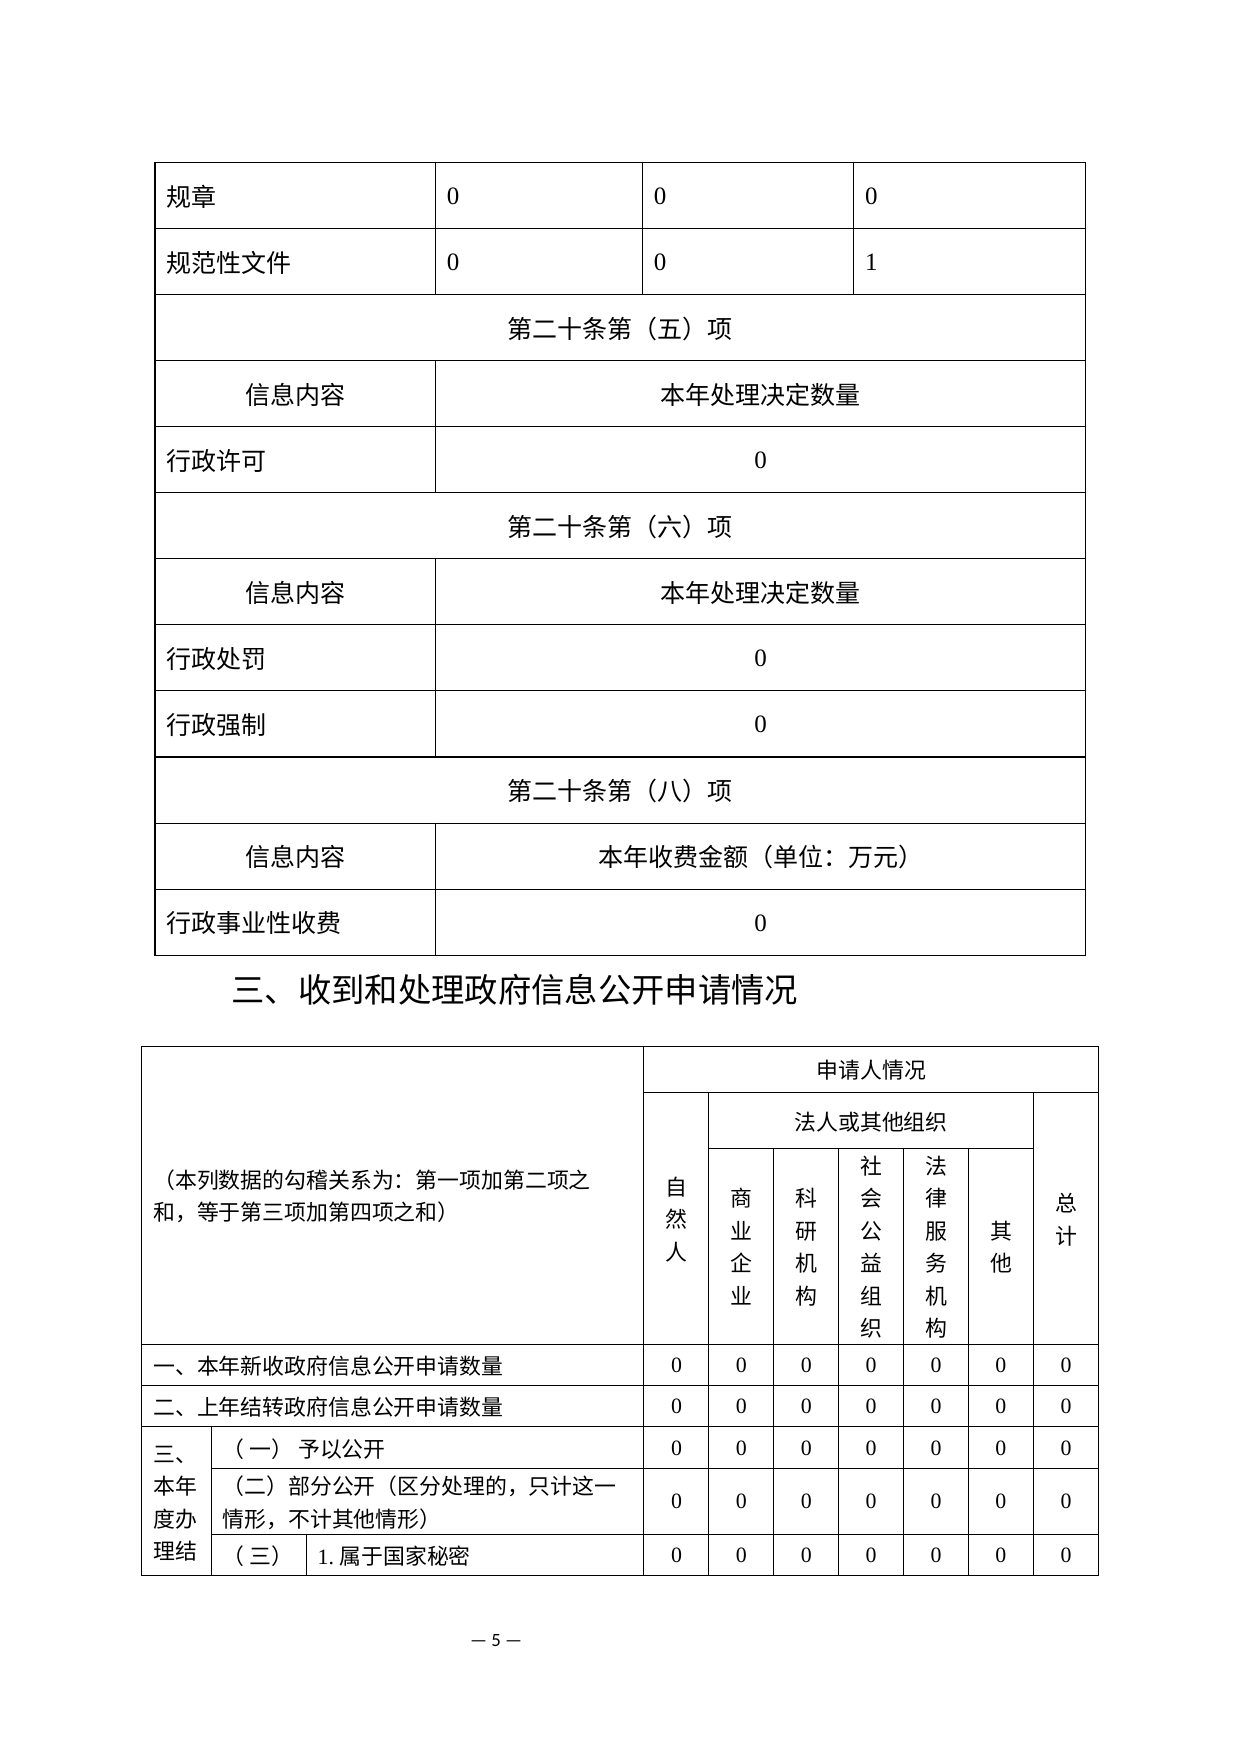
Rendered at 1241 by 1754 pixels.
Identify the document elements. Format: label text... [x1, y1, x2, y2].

table_cell 0 [839, 1386, 903, 1426]
table_cell 0 [643, 163, 853, 228]
table_cell 社会公益组织 [839, 1149, 903, 1343]
table_cell 0 [436, 890, 1085, 954]
table_cell 行政事业性收费 [156, 890, 435, 954]
table_cell 0 [774, 1345, 838, 1385]
table_cell 0 [969, 1469, 1033, 1534]
table_cell 法人或其他组织 [709, 1093, 1033, 1147]
table_cell （ 一） 予以公开 [212, 1427, 643, 1468]
table_cell 0 [1034, 1535, 1098, 1575]
table_cell 1 [854, 229, 1085, 294]
table_cell 1. 属于国家秘密 [307, 1535, 643, 1575]
table_cell 0 [709, 1345, 773, 1385]
table_cell 商业企业 [709, 1149, 773, 1343]
table_cell 规范性文件 [156, 229, 435, 294]
table_cell 0 [1034, 1469, 1098, 1534]
table_cell 0 [644, 1469, 708, 1534]
table_cell 0 [774, 1469, 838, 1534]
table_cell 0 [904, 1345, 968, 1385]
table_cell 0 [436, 625, 1085, 690]
table_cell （二）部分公开（区分处理的，只计这一情形，不计其他情形） [212, 1469, 643, 1534]
table_cell 0 [904, 1386, 968, 1426]
table_cell 行政强制 [156, 691, 435, 756]
table_cell 0 [644, 1386, 708, 1426]
table_cell 0 [1034, 1345, 1098, 1385]
table_cell 0 [709, 1469, 773, 1534]
table_cell 其他 [969, 1149, 1033, 1343]
table_cell 0 [436, 163, 642, 228]
table_cell 第二十条第（六）项 [156, 493, 1085, 558]
table_cell 第二十条第（五）项 [156, 295, 1085, 360]
table_cell 0 [709, 1535, 773, 1575]
table_cell 0 [644, 1427, 708, 1468]
table_cell 法律服务机构 [904, 1149, 968, 1343]
table_cell 0 [904, 1535, 968, 1575]
table_cell 0 [709, 1386, 773, 1426]
table_cell 0 [774, 1386, 838, 1426]
table_cell 本年处理决定数量 [436, 559, 1085, 624]
table_header （本列数据的勾稽关系为：第一项加第二项之和，等于第三项加第四项之和） [142, 1047, 643, 1343]
table_cell 0 [969, 1345, 1033, 1385]
table_cell 行政许可 [156, 427, 435, 492]
table_cell 0 [904, 1427, 968, 1468]
table_cell 总计 [1034, 1093, 1098, 1343]
table_cell 0 [904, 1469, 968, 1534]
table_cell 信息内容 [156, 824, 435, 888]
table_cell 0 [643, 229, 853, 294]
table_cell 一、本年新收政府信息公开申请数量 [142, 1345, 643, 1385]
table_cell 0 [839, 1345, 903, 1385]
table_cell 三、本年度办理结果 [142, 1427, 211, 1575]
table_cell 0 [854, 163, 1085, 228]
table_cell 0 [436, 427, 1085, 492]
table_cell 0 [1034, 1386, 1098, 1426]
table_cell 规章 [156, 163, 435, 228]
table_cell 本年收费金额（单位：万元） [436, 824, 1085, 888]
table_cell （ 三） 不予公开 [212, 1535, 306, 1575]
table_cell 0 [839, 1427, 903, 1468]
table_cell 信息内容 [156, 361, 435, 426]
table_cell 二、上年结转政府信息公开申请数量 [142, 1386, 643, 1426]
table_cell 0 [644, 1535, 708, 1575]
table_cell 本年处理决定数量 [436, 361, 1085, 426]
table_cell 科研机构 [774, 1149, 838, 1343]
table_header 申请人情况 [644, 1047, 1098, 1092]
table_cell 第二十条第（八）项 [156, 758, 1085, 822]
table_cell 0 [969, 1535, 1033, 1575]
table_cell 0 [709, 1427, 773, 1468]
table_cell 0 [436, 229, 642, 294]
list 收到和处理政府信息公开申请情况 [231, 956, 1053, 1021]
table_cell 0 [774, 1535, 838, 1575]
table_cell 0 [1034, 1427, 1098, 1468]
table_cell 0 [436, 691, 1085, 756]
table_cell 0 [774, 1427, 838, 1468]
table_cell 信息内容 [156, 559, 435, 624]
table_cell 0 [969, 1427, 1033, 1468]
table_cell 0 [839, 1469, 903, 1534]
table_cell 自然人 [644, 1093, 708, 1343]
table_cell 0 [839, 1535, 903, 1575]
table_cell 0 [969, 1386, 1033, 1426]
table_cell 0 [644, 1345, 708, 1385]
table_cell 行政处罚 [156, 625, 435, 690]
